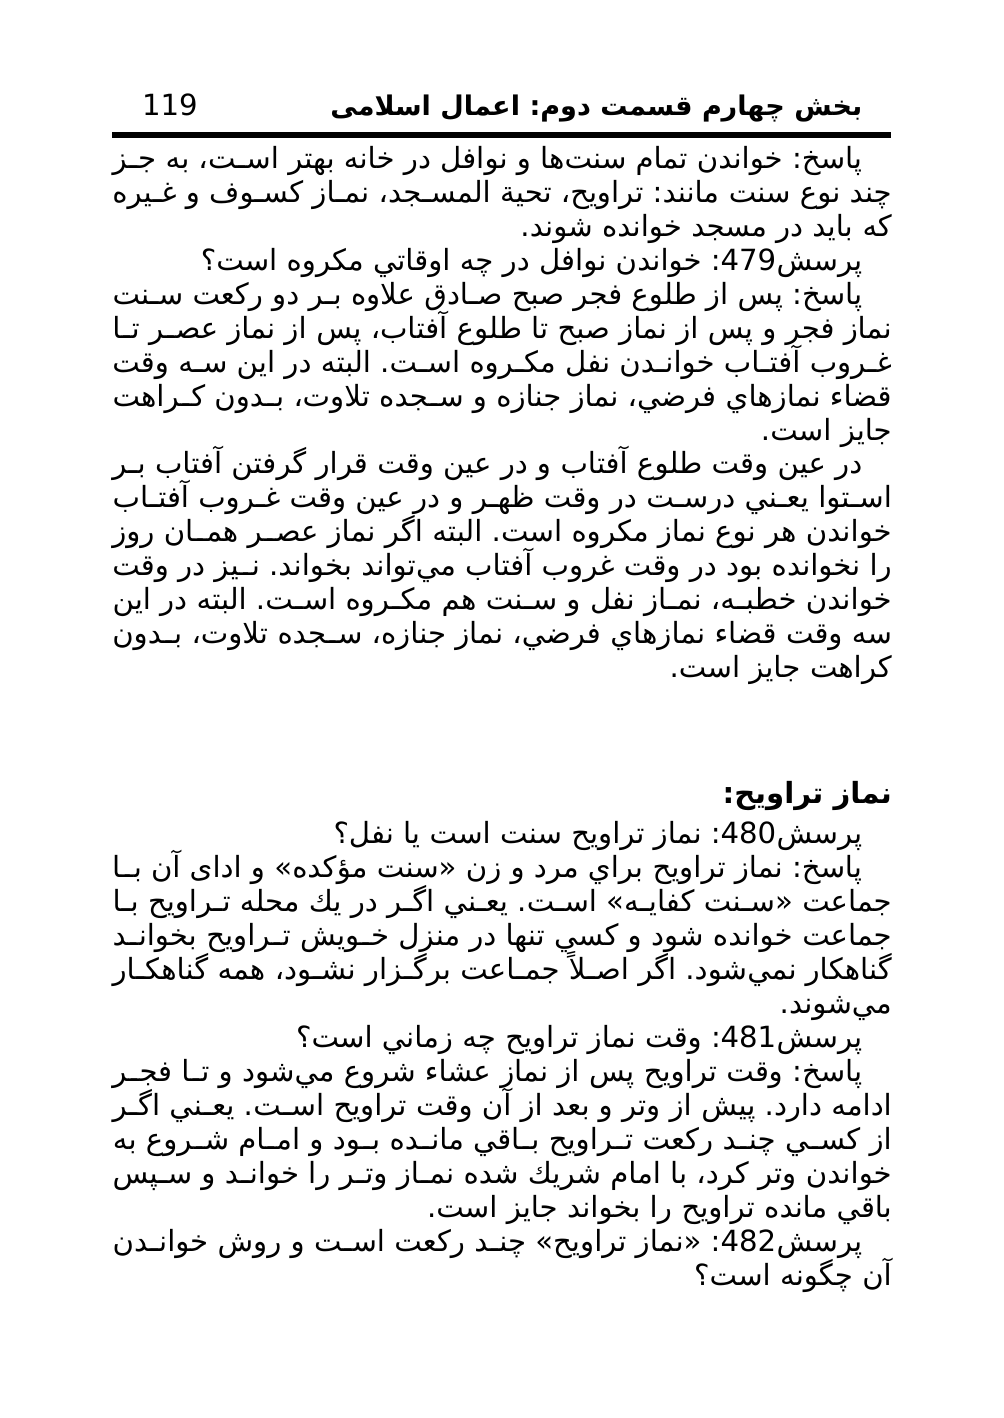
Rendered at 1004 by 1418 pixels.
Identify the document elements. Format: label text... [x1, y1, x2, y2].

text پرسش‌482: «نماز تراويح» چند ركعت‌ است‌ و روش‌ خواندن‌ آن‌ چگونه‌ است؟ [112, 1224, 892, 1292]
text پرسش‌481: وقت‌ نماز تراويح‌ چه‌ زماني‌ است؟ [112, 1021, 892, 1054]
text پاسخ: نماز تراويح‌ براي‌ مرد و زن‌ «سنت‌ مؤ‌كده» و ادای آن‌ با جماعت‌ «سنت‌ كفايه» است. يعني‌ اگر در يك‌ محله‌ تراويح‌ با جماعت‌ خوانده‌ شود و كسي‌ تنها در منزل‌ خويش‌ تراويح‌ بخواند گناهكار نمي‌شود. اگر اصلاً‌ جماعت‌ برگزار نشود، همه‌ گناهكار مي‌شوند. [112, 851, 892, 1021]
text ‌‌در عين‌ وقت‌ طلوع‌ آفتاب‌ و در عين‌ وقت‌ قرار گرفتن‌ آفتاب‌ بر استوا يعني‌ درست‌ در وقت‌ ظهر و در عين‌ وقت‌ غروب‌ آفتاب‌ خواندن‌ هر نوع‌ نماز مكروه‌ است. البته‌ اگر نماز عصر همان‌ روز را نخوانده‌ بود در وقت‌ غروب‌ آفتاب‌ مي‌تواند بخواند. نيز در وقت‌ خواندن‌ خطبه، نماز نفل‌ و سنت‌ هم‌ مكروه‌ است. البته‌ در اين‌ سه‌ وقت‌ قضاء نمازهاي‌ فرضي، نماز جنازه، سجده‌ تلاوت، بدون‌ كراهت‌ جايز است. [112, 447, 892, 684]
text پرسش‌480: نماز تراويح‌ سنت‌ است‌ يا نفل؟ [112, 817, 892, 851]
text پاسخ: خواندن‌ تمام‌ سنت‌ها و نوافل‌ در خانه‌ بهتر است، به‌ جز چند نوع‌ سنت‌ مانند: تراويح، تحية‌ المسجد، نماز كسوف‌ و غيره‌ كه‌ بايد در مسجد خوانده‌ شوند. [112, 141, 892, 243]
text پاسخ: وقت‌ تراويح‌ پس‌ از نماز عشاء شروع‌ مي‌شود و تا فجر ادامه‌ دارد. پيش‌ از وتر و بعد از آن‌ وقت‌ تراويح‌ است. يعني‌ اگر از كسي‌ چند ركعت‌ تراويح‌ باقي‌ مانده‌ بود و امام‌ شروع‌ به‌ خواندن‌ وتر كرد، با امام‌ شريك‌ شده‌ نماز وتر را خواند و سپس‌ باقي‌ مانده‌ تراويح‌ را بخواند جايز است. [112, 1054, 892, 1224]
text پرسش‌479: خواندن‌ نوافل‌ در چه‌ اوقاتي‌ مكروه‌ است؟ [112, 243, 892, 277]
text پاسخ: پس‌ از طلوع‌ فجر صبح‌ صادق‌ علاوه‌ بر دو ركعت‌ سنت‌ نماز فجر و پس‌ از نماز صبح‌ تا طلوع‌ آفتاب، پس‌ از نماز عصر تا غروب‌ آفتاب‌ خواندن‌ نفل‌ مكروه‌ است. البته‌ در اين‌ سه‌ وقت‌ قضاء نمازهاي‌ فرضي، نماز جنازه‌ و سجده‌ تلاوت، بدون‌ كراهت‌ جايز است. [112, 277, 892, 447]
text ‌نماز تراويح‌: [112, 777, 892, 811]
